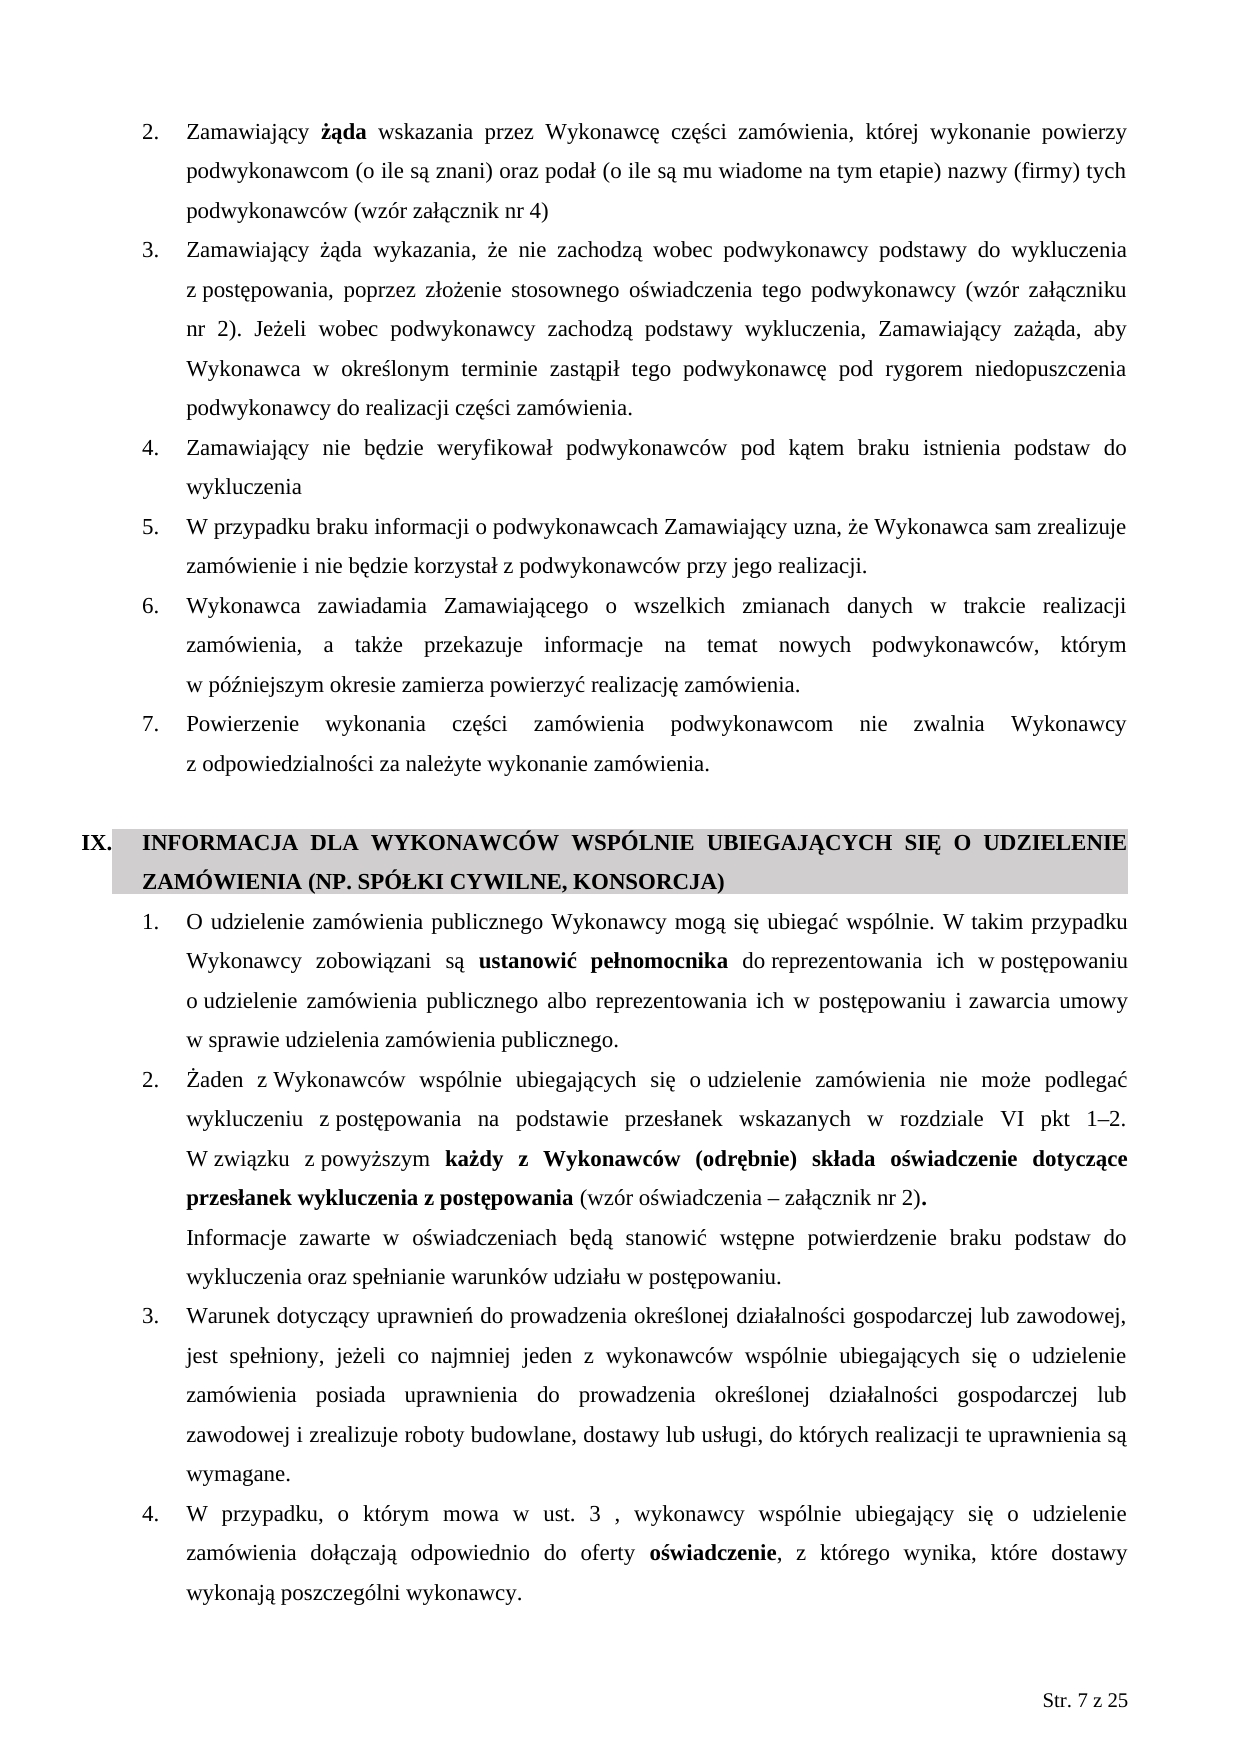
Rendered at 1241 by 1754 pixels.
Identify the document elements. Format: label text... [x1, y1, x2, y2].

list Wykonawca zawiadamia Zamawiającego o wszelkich zmianach danych w trakcie realizacji zamówienia, a także przekazuje informacje na temat nowych podwykonawców, którym w późniejszym okresie zamierza powierzyć realizację zamówienia. [142, 592, 1128, 697]
list INFORMACJA DLA WYKONAWCÓW WSPÓLNIE UBIEGAJĄCYCH SIĘ O UDZIELENIE ZAMÓWIENIA (NP. SPÓŁKI CYWILNE, KONSORCJA) [112, 829, 1128, 894]
list Warunek dotyczący uprawnień do prowadzenia określonej działalności gospodarczej lub zawodowej, jest spełniony, jeżeli co najmniej jeden z wykonawców wspólnie ubiegających się o udzielenie zamówienia posiada uprawnienia do prowadzenia określonej działalności gospodarczej lub zawodowej i zrealizuje roboty budowlane, dostawy lub usługi, do których realizacji te uprawnienia są wymagane. [142, 1302, 1128, 1487]
list Powierzenie wykonania części zamówienia podwykonawcom nie zwalnia Wykonawcy z odpowiedzialności za należyte wykonanie zamówienia. [142, 710, 1128, 776]
list Zamawiający żąda wykazania, że nie zachodzą wobec podwykonawcy podstawy do wykluczenia z postępowania, poprzez złożenie stosownego oświadczenia tego podwykonawcy (wzór załączniku nr 2). Jeżeli wobec podwykonawcy zachodzą podstawy wykluczenia, Zamawiający zażąda, aby Wykonawca w określonym terminie zastąpił tego podwykonawcę pod rygorem niedopuszczenia podwykonawcy do realizacji części zamówienia. [142, 237, 1128, 421]
list O udzielenie zamówienia publicznego Wykonawcy mogą się ubiegać wspólnie. W takim przypadku Wykonawcy zobowiązani są ustanowić pełnomocnika do reprezentowania ich w postępowaniu o udzielenie zamówienia publicznego albo reprezentowania ich w postępowaniu i zawarcia umowy w sprawie udzielenia zamówienia publicznego. [142, 908, 1128, 1052]
list W przypadku, o którym mowa w ust. 3 , wykonawcy wspólnie ubiegający się o udzielenie zamówienia dołączają odpowiednio do oferty oświadczenie, z którego wynika, które dostawy wykonają poszczególni wykonawcy. [142, 1500, 1128, 1605]
list Żaden z Wykonawców wspólnie ubiegających się o udzielenie zamówienia nie może podlegać wykluczeniu z postępowania na podstawie przesłanek wskazanych w rozdziale VI pkt 1–2. W związku z powyższym każdy z Wykonawców (odrębnie) składa oświadczenie dotyczące przesłanek wykluczenia z postępowania (wzór oświadczenia – załącznik nr 2). [142, 1066, 1128, 1210]
list W przypadku braku informacji o podwykonawcach Zamawiający uzna, że Wykonawca sam zrealizuje zamówienie i nie będzie korzystał z podwykonawców przy jego realizacji. [142, 513, 1128, 579]
list Zamawiający nie będzie weryfikował podwykonawców pod kątem braku istnienia podstaw do wykluczenia [142, 434, 1128, 500]
list Zamawiający żąda wskazania przez Wykonawcę części zamówienia, której wykonanie powierzy podwykonawcom (o ile są znani) oraz podał (o ile są mu wiadome na tym etapie) nazwy (firmy) tych podwykonawców (wzór załącznik nr 4) [142, 118, 1128, 223]
text Informacje zawarte w oświadczeniach będą stanowić wstępne potwierdzenie braku podstaw do wykluczenia oraz spełnianie warunków udziału w postępowaniu. [186, 1223, 1128, 1289]
